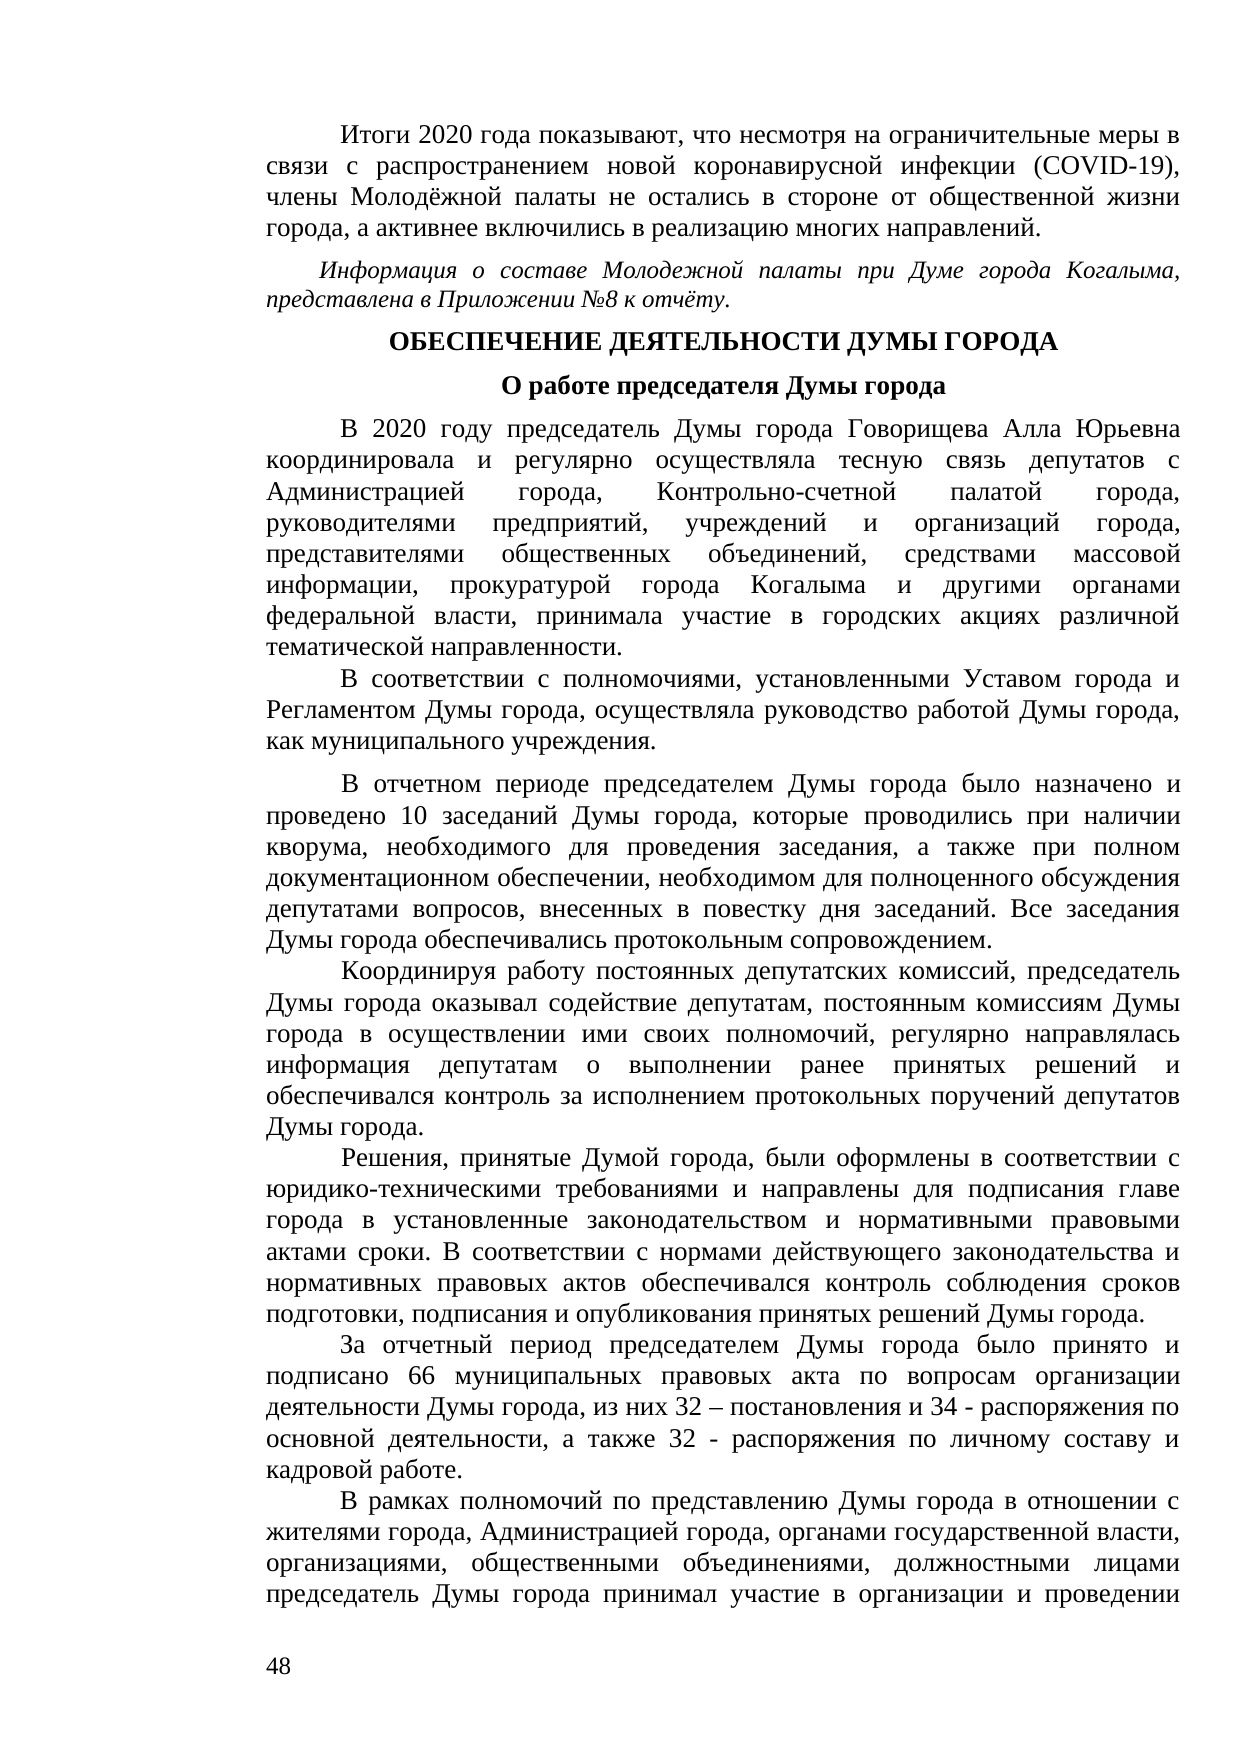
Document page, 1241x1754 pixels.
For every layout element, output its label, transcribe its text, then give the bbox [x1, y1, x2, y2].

text Координируя работу постоянных депутатских комиссий, председатель Думы города оказывал содействие депутатам, постоянным комиссиям Думы города в осуществлении ими своих полномочий, регулярно направлялась информация депутатам о выполнении ранее принятых решений и обеспечивался контроль за исполнением протокольных поручений депутатов Думы города. [266, 735, 1181, 891]
text О работе председателя Думы города [266, 118, 1181, 149]
text За отчетный период председателем Думы города было принято и подписано 66 муниципальных правовых акта по вопросам организации деятельности Думы города, из них 32 – постановления и 34 - распоряжения по основной деятельности, а также 32 - распоряжения по личному составу и кадровой работе. [266, 1077, 1181, 1109]
text В 2020 году председатель Думы города Говорищева Алла Юрьевна координировала и регулярно осуществляла тесную связь депутатов с Администрацией города, Контрольно-счетной палатой города, руководителями предприятий, учреждений и организаций города, представителями общественных объединений, средствами массовой информации, прокуратурой города Когалыма и другими органами федеральной власти, принимала участие в городских акциях различной тематической направленности. [266, 162, 1181, 411]
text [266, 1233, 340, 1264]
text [266, 1433, 1181, 1619]
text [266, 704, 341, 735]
text В отчетном периоде председателем Думы города было назначено и проведено 10 заседаний Думы города, которые проводились при наличии кворума, необходимого для проведения заседания, а также при полном документационном обеспечении, необходимом для полноценного обсуждения депутатами вопросов, внесенных в повестку дня заседаний. Все заседания Думы города обеспечивались протокольным сопровождением. [266, 517, 1181, 704]
text В соответствии с полномочиями, установленными Уставом города и Регламентом Думы города, осуществляла руководство работой Думы города, как муниципального учреждения. [266, 411, 1181, 504]
text Решения, принятые Думой города, были оформлены в соответствии с юридико-техническими требованиями и направлены для подписания главе города в установленные законодательством и нормативными правовыми актами сроки. В соответствии с нормами действующего законодательства и нормативных правовых актов обеспечивался контроль соблюдения сроков подготовки, подписания и опубликования принятых решений Думы города. [266, 891, 1181, 1077]
text За отчетный период председателем Думы города было принято и подписано 66 муниципальных правовых акта по вопросам организации деятельности Думы города, из них 32 – постановления и 34 - распоряжения по основной деятельности, а также 32 - распоряжения по личному составу и кадровой работе. [463, 1202, 1181, 1233]
